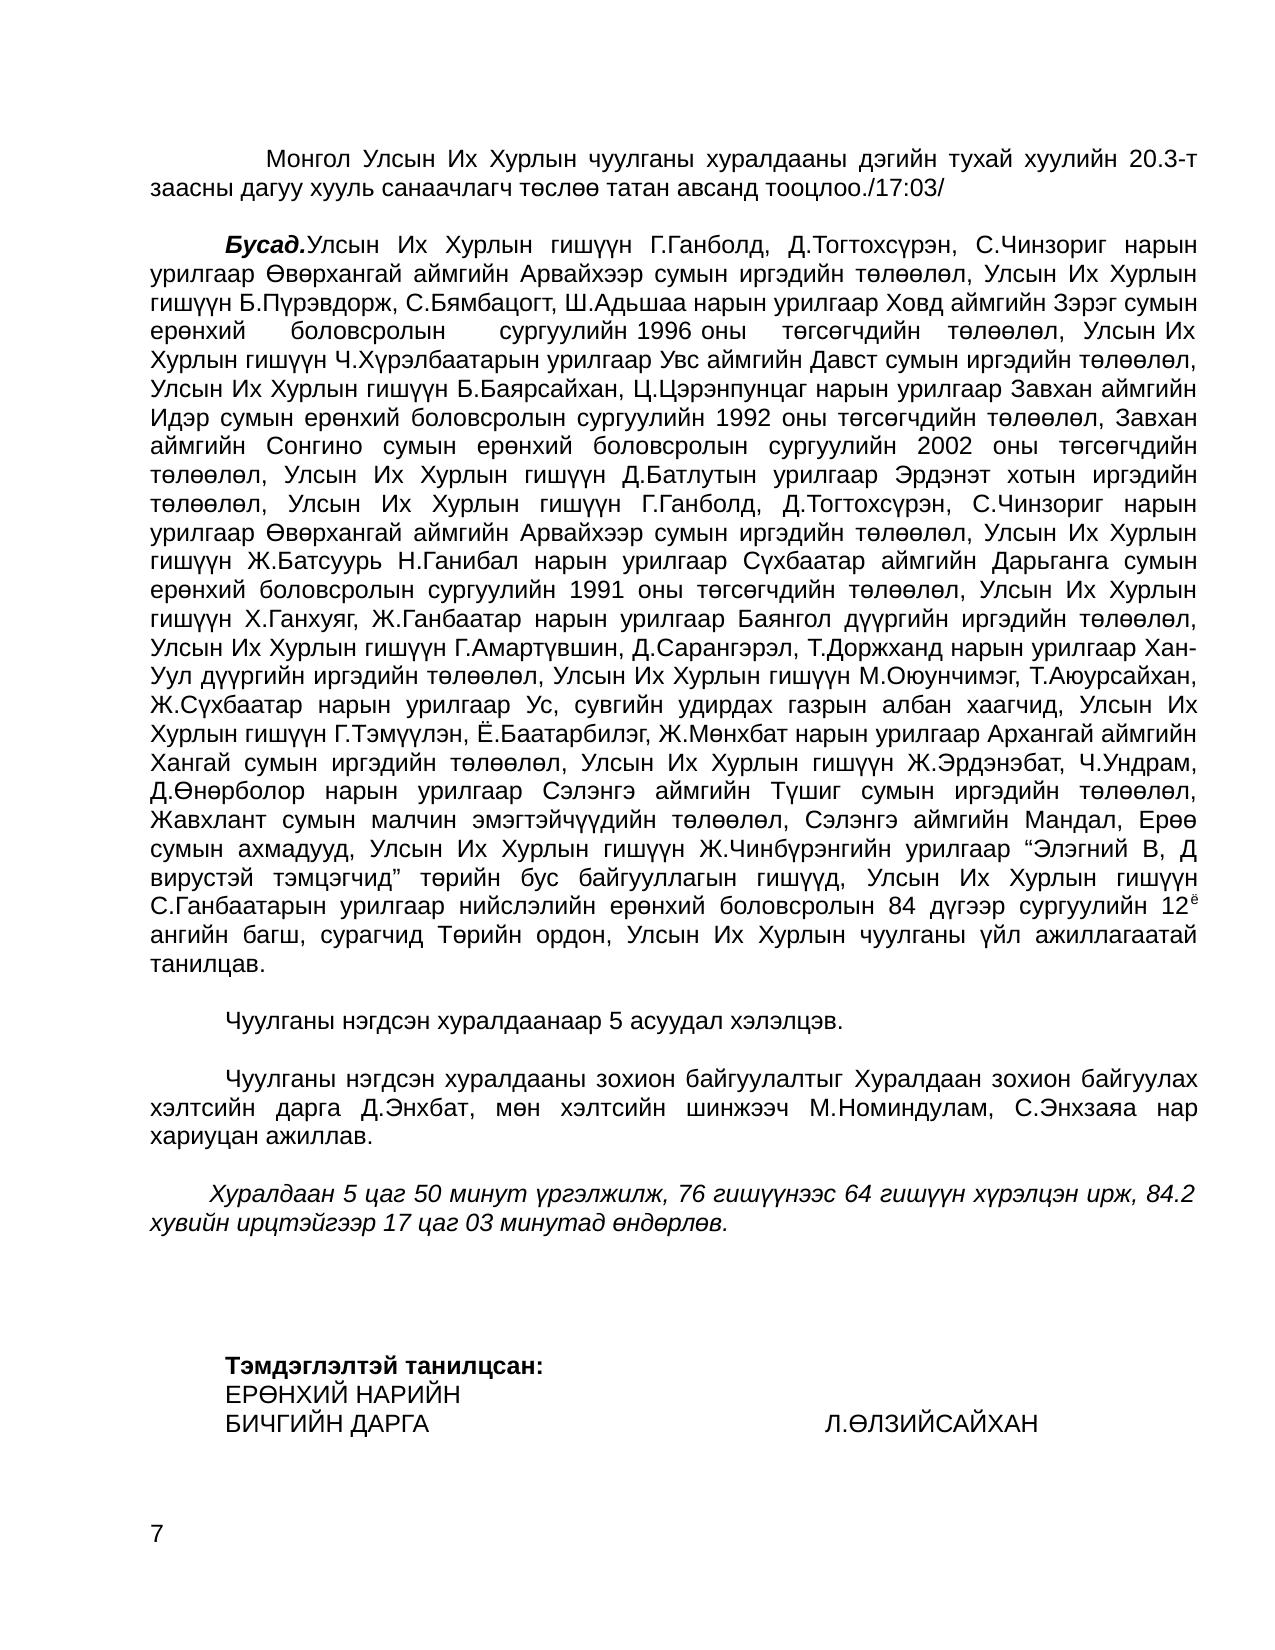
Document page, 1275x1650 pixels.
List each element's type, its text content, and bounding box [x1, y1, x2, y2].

text Хуралдаан 5 цаг 50 минут үргэлжилж, 76 гишүүнээс 64 гишүүн хүрэлцэн ирж, 84.2 хувийн ирцтэйгээр 17 цаг 03 минутад өндөрлөв. [150, 1179, 1198, 1236]
text Чуулганы нэгдсэн хуралдаанаар 5 асуудал хэлэлцэв. [150, 1006, 1198, 1035]
text ЕРӨНХИЙ НАРИЙН [150, 1380, 1198, 1409]
text Тэмдэглэлтэй танилцсан: [150, 1351, 1198, 1380]
text Бусад.Улсын Их Хурлын гишүүн Г.Ганболд, Д.Тогтохсүрэн, С.Чинзориг нарын урилгаар Өвөрхангай аймгийн Арвайхээр сумын иргэдийн төлөөлөл, Улсын Их Хурлын гишүүн Б.Пүрэвдорж, С.Бямбацогт, Ш.Адьшаа нарын урилгаар Ховд аймгийн Зэрэг сумын ерөнхий боловсролын сургуулийн 1996 оны төгсөгчдийн төлөөлөл, Улсын Их Хурлын гишүүн Ч.Хүрэлбаатарын урилгаар Увс аймгийн Давст сумын иргэдийн төлөөлөл, Улсын Их Хурлын гишүүн Б.Баярсайхан, Ц.Цэрэнпунцаг нарын урилгаар Завхан аймгийн Идэр сумын ерөнхий боловсролын сургуулийн 1992 оны төгсөгчдийн төлөөлөл, Завхан аймгийн Сонгино сумын ерөнхий боловсролын сургуулийн 2002 оны төгсөгчдийн төлөөлөл, Улсын Их Хурлын гишүүн Д.Батлутын урилгаар Эрдэнэт хотын иргэдийн төлөөлөл, Улсын Их Хурлын гишүүн Г.Ганболд, Д.Тогтохсүрэн, С.Чинзориг нарын урилгаар Өвөрхангай аймгийн Арвайхээр сумын иргэдийн төлөөлөл, Улсын Их Хурлын гишүүн Ж.Батсуурь Н.Ганибал нарын урилгаар Сүхбаатар аймгийн Дарьганга сумын ерөнхий боловсролын сургуулийн 1991 оны төгсөгчдийн төлөөлөл, Улсын Их Хурлын гишүүн Х.Ганхуяг, Ж.Ганбаатар нарын урилгаар Баянгол дүүргийн иргэдийн төлөөлөл, Улсын Их Хурлын гишүүн Г.Амартүвшин, Д.Сарангэрэл, Т.Доржханд нарын урилгаар Хан-Уул дүүргийн иргэдийн төлөөлөл, Улсын Их Хурлын гишүүн М.Оюунчимэг, Т.Аюурсайхан, Ж.Сүхбаатар нарын урилгаар Ус, сувгийн удирдах газрын албан хаагчид, Улсын Их Хурлын гишүүн Г.Тэмүүлэн, Ё.Баатарбилэг, Ж.Мөнхбат нарын урилгаар Архангай аймгийн Хангай сумын иргэдийн төлөөлөл, Улсын Их Хурлын гишүүн Ж.Эрдэнэбат, Ч.Ундрам, Д.Өнөрболор нарын урилгаар Сэлэнгэ аймгийн Түшиг сумын иргэдийн төлөөлөл, Жавхлант сумын малчин эмэгтэйчүүдийн төлөөлөл, Сэлэнгэ аймгийн Мандал, Ерөө сумын ахмадууд, Улсын Их Хурлын гишүүн Ж.Чинбүрэнгийн урилгаар “Элэгний В, Д вирустэй тэмцэгчид” төрийн бус байгууллагын гишүүд, Улсын Их Хурлын гишүүн С.Ганбаатарын урилгаар нийслэлийн ерөнхий боловсролын 84 дүгээр сургуулийн 12ё ангийн багш, сурагчид Төрийн ордон, Улсын Их Хурлын чуулганы үйл ажиллагаатай танилцав. [150, 230, 1198, 977]
text Монгол Улсын Их Хурлын чуулганы хуралдааны дэгийн тухай хуулийн 20.3-т заасны дагуу хууль санаачлагч төслөө татан авсанд тооцлоо./17:03/ [150, 144, 1198, 201]
text БИЧГИЙН ДАРГА Л.ӨЛЗИЙСАЙХАН [150, 1409, 1198, 1437]
text Чуулганы нэгдсэн хуралдааны зохион байгуулалтыг Хуралдаан зохион байгуулах хэлтсийн дарга Д.Энхбат, мөн хэлтсийн шинжээч М.Номиндулам, С.Энхзаяа нар хариуцан ажиллав. [150, 1064, 1198, 1150]
